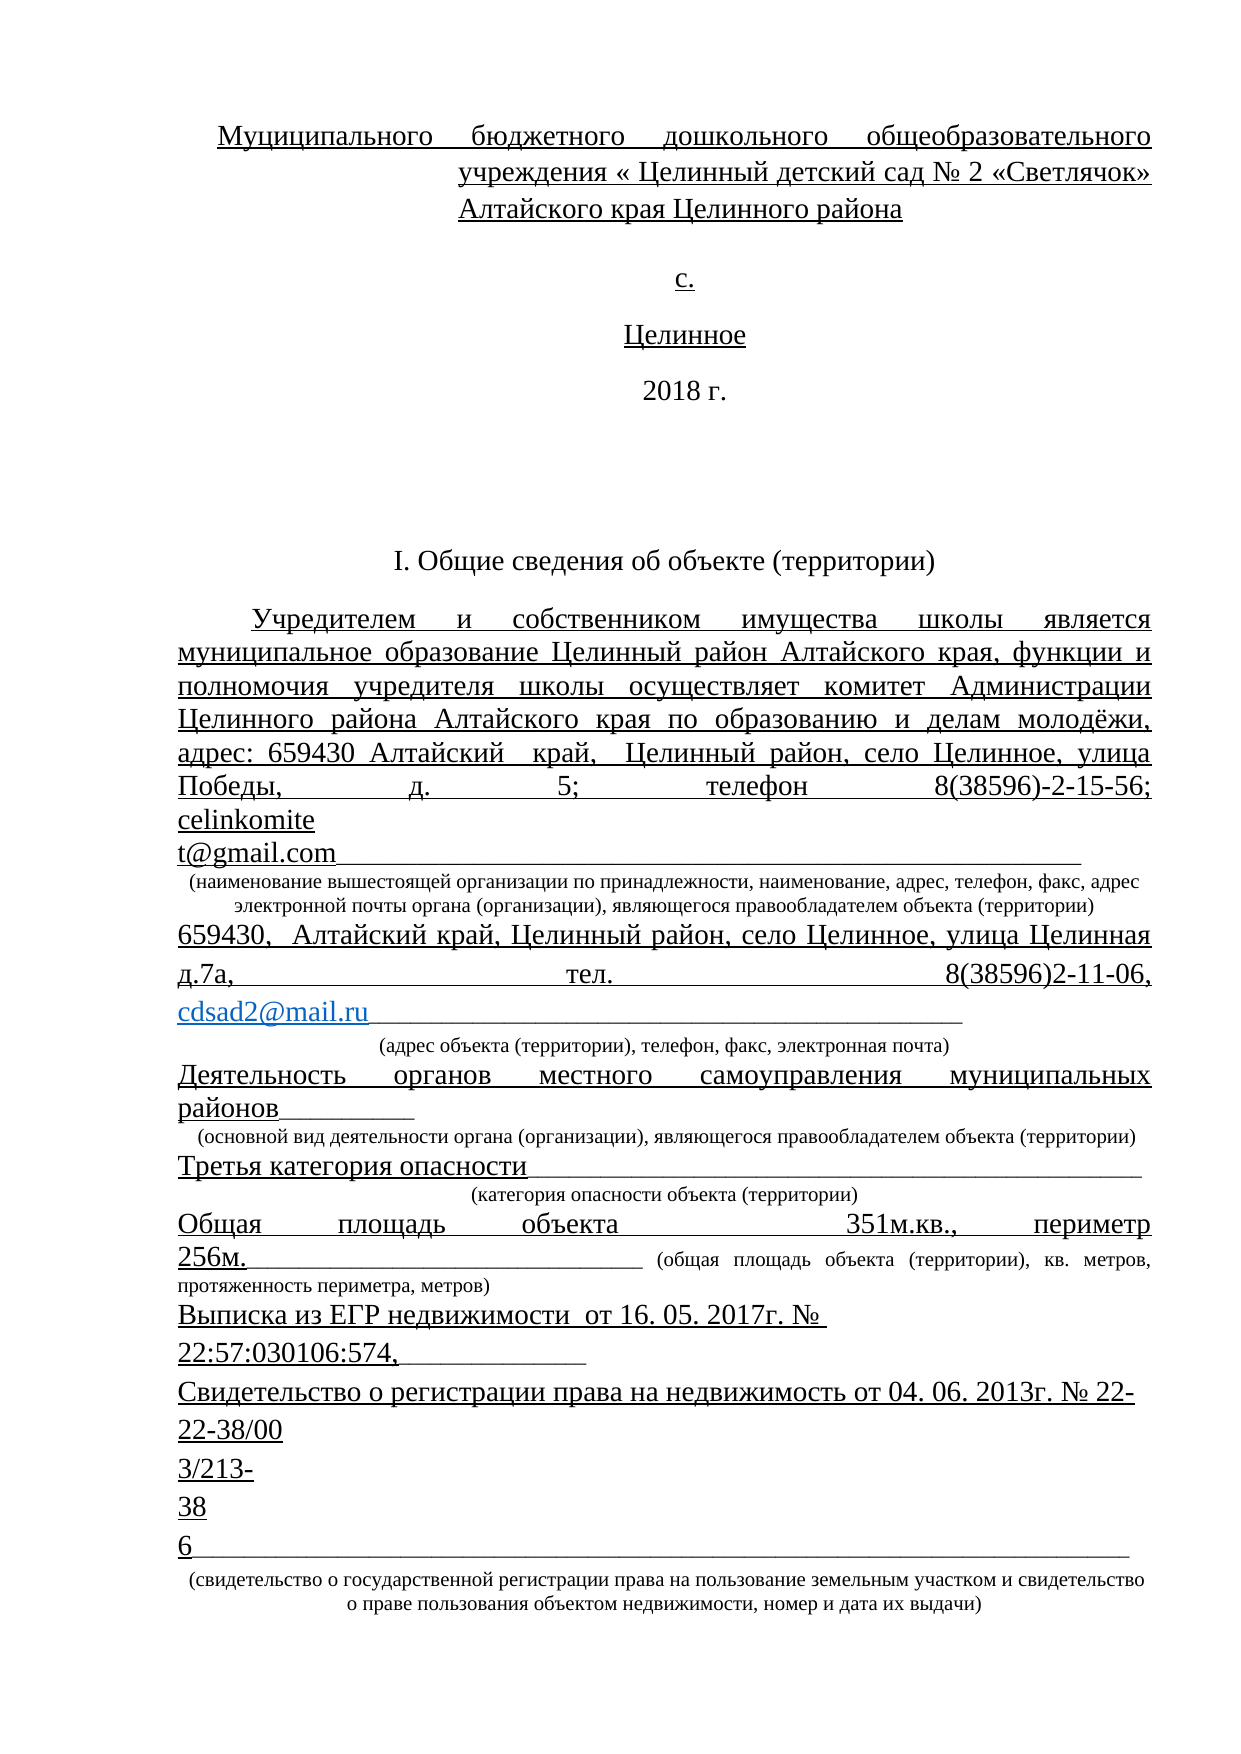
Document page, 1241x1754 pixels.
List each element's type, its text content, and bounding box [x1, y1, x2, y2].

text Выписка из ЕГР недвижимости от 16. 05. 2017г. № 22:57:030106:574,__________________ [177, 1297, 1152, 1369]
text Учредителем и собственником имущества школы является муниципальное образование Целинный район Алтайского края, функции и полномочия учредителя школы осуществляет комитет Администрации Целинного района Алтайского края по образованию и делам молодёжи, адрес: 659430 Алтайский край, Целинный район, село Целинное, улица Победы, д. 5; телефон 8(38596)-2-15-56; celinkomitet@gmail.com_________________________________________________________________ [177, 601, 1152, 663]
text Муциципального бюджетного дошкольного общеобразовательного учреждения « Целинный детский сад № 2 «Светлячок» Алтайского края Целинного района [217, 149, 1152, 224]
text (адрес объекта (территории), телефон, факс, электронная почта) [177, 1033, 1152, 1057]
text (основной вид деятельности органа (организации), являющегося правообладателем объекта (территории) [177, 1124, 1152, 1148]
text Учредителем и собственником имущества школы является муниципальное образование Целинный район Алтайского края, функции и полномочия учредителя школы осуществляет комитет Администрации Целинного района Алтайского края по образованию и делам молодёжи, адрес: 659430 Алтайский край, Целинный район, село Целинное, улица Победы, д. 5; телефон 8(38596)-2-15-56; celinkomitet@gmail.com_________________________________________________________________ [177, 698, 1152, 730]
text (свидетельство о государственной регистрации права на пользование земельным участком и свидетельство о праве пользования объектом недвижимости, номер и дата их выдачи) [177, 1567, 1152, 1615]
text Общая площадь объекта 351м.кв., периметр 256м.______________________________________ (общая площадь объекта (территории), кв. метров, протяженность периметра, метров) [177, 1206, 1152, 1235]
text I. Общие сведения об объекте (территории) [177, 543, 1152, 577]
text Учредителем и собственником имущества школы является муниципальное образование Целинный район Алтайского края, функции и полномочия учредителя школы осуществляет комитет Администрации Целинного района Алтайского края по образованию и делам молодёжи, адрес: 659430 Алтайский край, Целинный район, село Целинное, улица Победы, д. 5; телефон 8(38596)-2-15-56; celinkomitet@gmail.com_________________________________________________________________ [177, 664, 1152, 697]
text Учредителем и собственником имущества школы является муниципальное образование Целинный район Алтайского края, функции и полномочия учредителя школы осуществляет комитет Администрации Целинного района Алтайского края по образованию и делам молодёжи, адрес: 659430 Алтайский край, Целинный район, село Целинное, улица Победы, д. 5; телефон 8(38596)-2-15-56; celinkomitet@gmail.com_________________________________________________________________ [177, 731, 1152, 764]
text Общая площадь объекта 351м.кв., периметр 256м.______________________________________ (общая площадь объекта (территории), кв. метров, протяженность периметра, метров) [177, 1236, 1152, 1297]
text Третья категория опасности___________________________________________________________ [177, 1148, 1152, 1182]
text с. Целинное 2018 г. [620, 261, 749, 407]
text (категория опасности объекта (территории) [177, 1182, 1152, 1206]
text Муциципального бюджетного дошкольного общеобразовательного учреждения « Целинный детский сад № 2 «Светлячок» Алтайского края Целинного района [217, 118, 1152, 147]
text Деятельность органов местного самоуправления муниципальных районов_____________ [279, 1091, 1152, 1124]
text 3/213-386__________________________________________________________________________________________ [177, 1451, 1152, 1562]
text Свидетельство о регистрации права на недвижимость от 04. 06. 2013г. № 22-22-38/00 [177, 1374, 1152, 1446]
text Учредителем и собственником имущества школы является муниципальное образование Целинный район Алтайского края, функции и полномочия учредителя школы осуществляет комитет Администрации Целинного района Алтайского края по образованию и делам молодёжи, адрес: 659430 Алтайский край, Целинный район, село Целинное, улица Победы, д. 5; телефон 8(38596)-2-15-56; celinkomitet@gmail.com_________________________________________________________________ [177, 799, 1152, 869]
text (наименование вышестоящей организации по принадлежности, наименование, адрес, телефон, факс, адрес электронной почты органа (организации), являющегося правообладателем объекта (территории) [177, 869, 1152, 917]
text 659430, Алтайский край, Целинный район, село Целинное, улица Целинная д.7а, тел. 8(38596)2-11-06, cdsad2@mail.ru_________________________________________________________ [177, 989, 1152, 1028]
text Учредителем и собственником имущества школы является муниципальное образование Целинный район Алтайского края, функции и полномочия учредителя школы осуществляет комитет Администрации Целинного района Алтайского края по образованию и делам молодёжи, адрес: 659430 Алтайский край, Целинный район, село Целинное, улица Победы, д. 5; телефон 8(38596)-2-15-56; celinkomitet@gmail.com_________________________________________________________________ [177, 765, 1152, 798]
